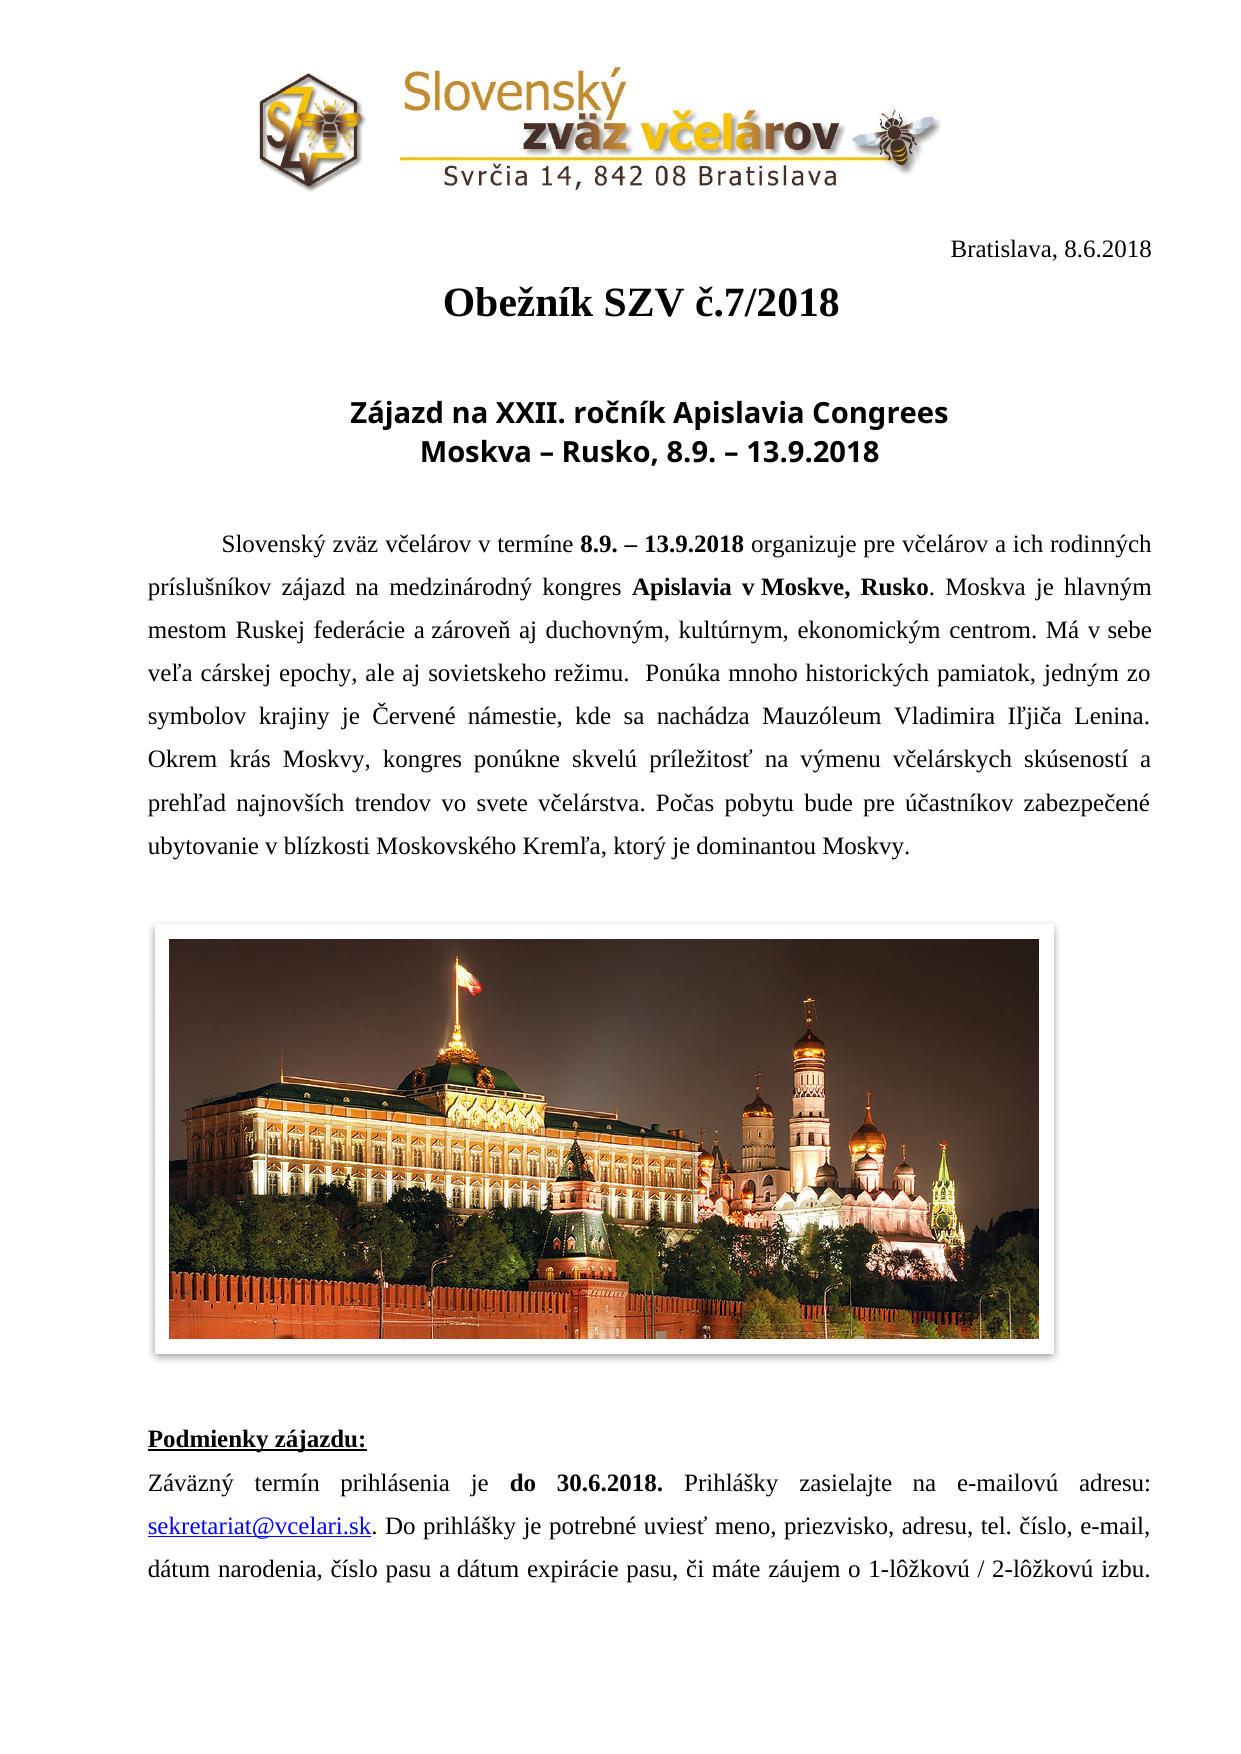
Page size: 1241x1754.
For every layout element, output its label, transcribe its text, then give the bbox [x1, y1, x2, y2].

text Zájazd na XXII. ročník Apislavia Congrees [148, 392, 1152, 432]
picture [259, 67, 942, 192]
picture [169, 939, 1039, 1339]
text Slovenský zväz včelárov v termíne 8.9. – 13.9.2018 organizuje pre včelárov a ich rodinných príslušníkov zájazd na medzinárodný kongres Apislavia v Moskve, Rusko. Moskva je hlavným mestom Ruskej federácie a zároveň aj duchovným, kultúrnym, ekonomickým centrom. Má v sebe veľa cárskej epochy, ale aj sovietskeho režimu. Ponúka mnoho historických pamiatok, jedným zo symbolov krajiny je Červené námestie, kde sa nachádza Mauzóleum Vladimira Iľjiča Lenina. Okrem krás Moskvy, kongres ponúkne skvelú príležitosť na výmenu včelárskych skúseností a prehľad najnovších trendov vo svete včelárstva. Počas pobytu bude pre účastníkov zabezpečené ubytovanie v blízkosti Moskovského Kremľa, ktorý je dominantou Moskvy. [148, 529, 1152, 859]
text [148, 1468, 1152, 1583]
text Obežník SZV č.7/2018 [369, 277, 1152, 325]
text Podmienky zájazdu: [148, 1424, 1152, 1453]
text Bratislava, 8.6.2018 [148, 234, 1152, 263]
text Moskva – Rusko, 8.9. – 13.9.2018 [148, 432, 1152, 471]
